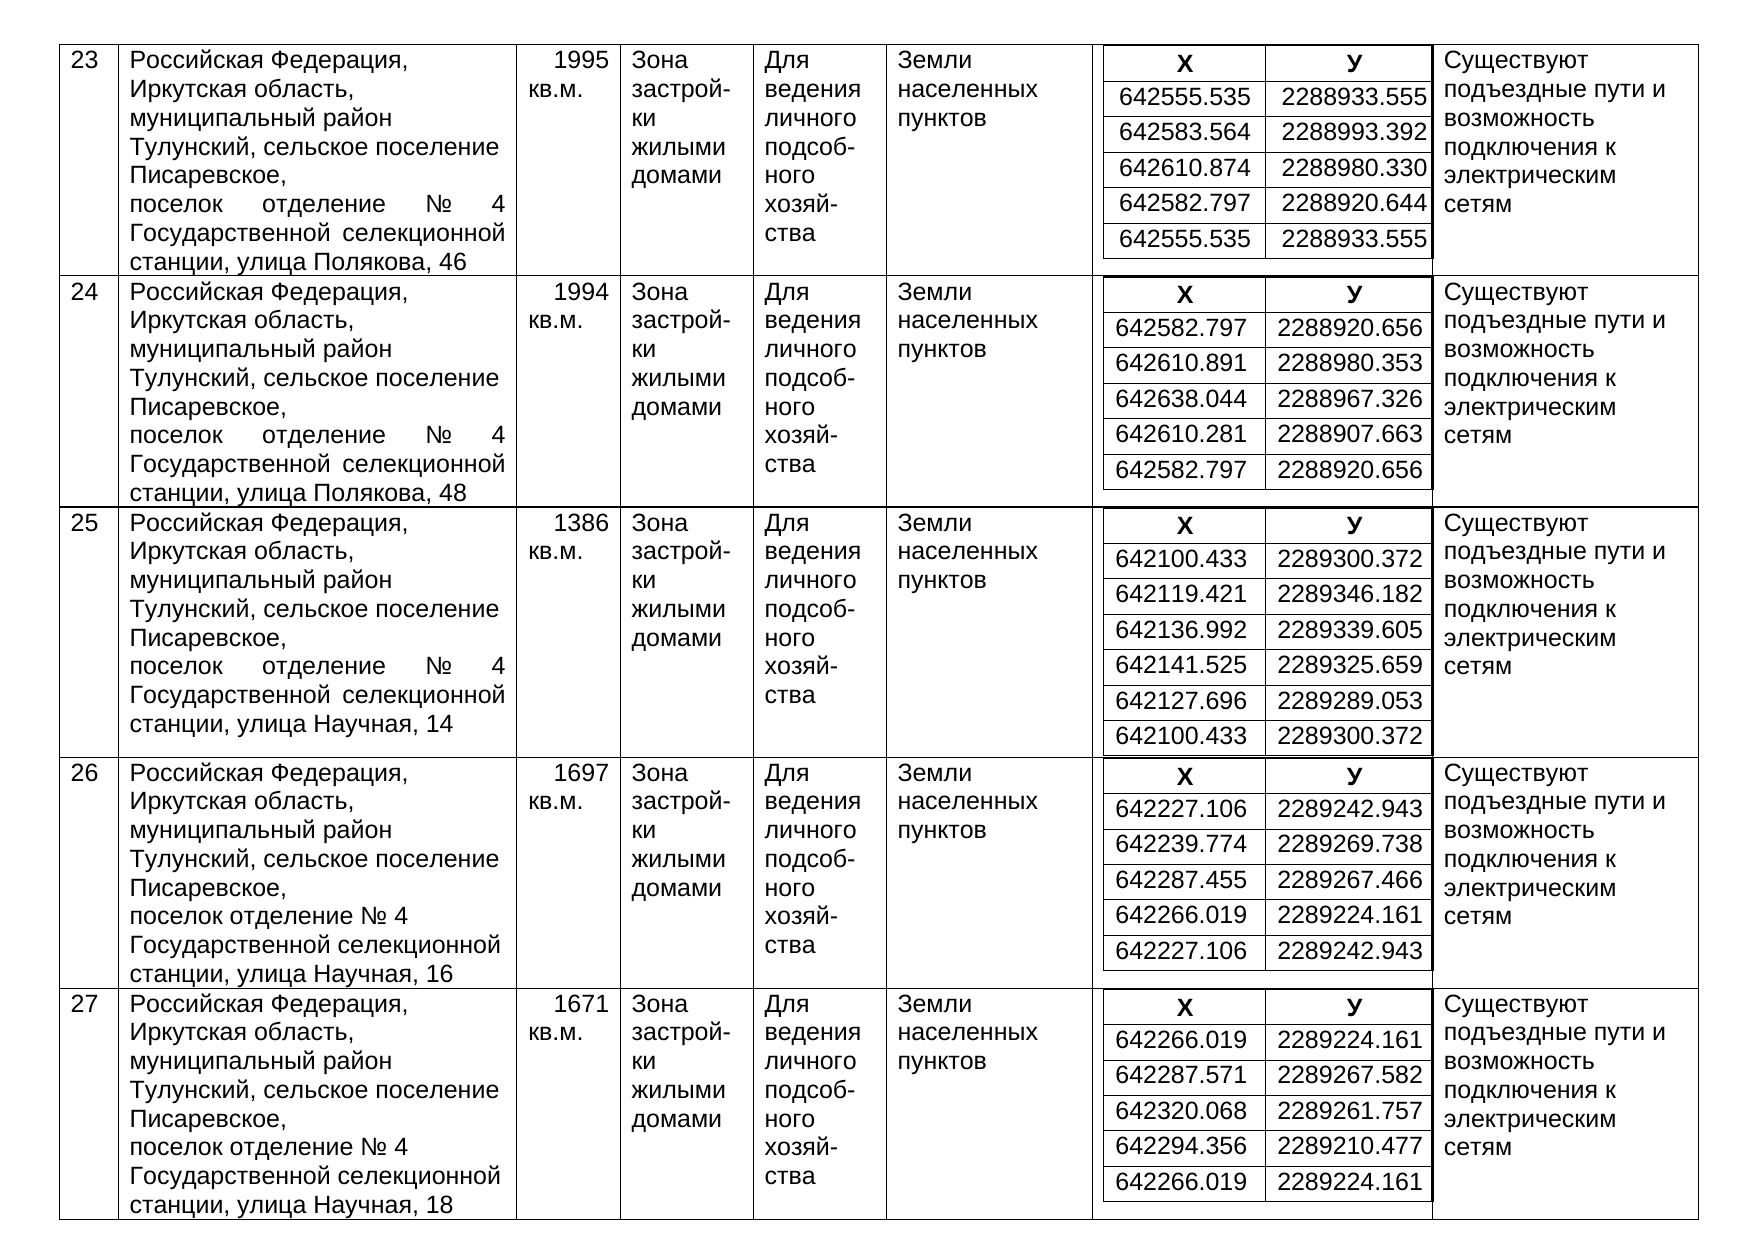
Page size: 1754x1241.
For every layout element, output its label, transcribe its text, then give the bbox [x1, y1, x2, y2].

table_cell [754, 989, 886, 1219]
table_cell Существуют подъездные пути и возможность подключения к электрическим сетям [1433, 508, 1698, 757]
table_cell [1093, 276, 1432, 506]
table_cell 1386 кв.м. [517, 508, 620, 757]
table_cell 1994 кв.м. [517, 276, 620, 506]
table_cell [1093, 758, 1432, 988]
table_cell Российская Федерация, Иркутская область, муниципальный район Тулунский, сельское поселение Писаревское, поселок отделение № 4 Государственной селекционной станции, улица Научная, 16 [119, 758, 516, 988]
table_cell Российская Федерация, Иркутская область, муниципальный район Тулунский, сельское поселение Писаревское, поселок отделение № 4 Государственной селекционной станции, улица Полякова, 46 [119, 45, 516, 275]
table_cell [754, 45, 886, 275]
table_cell [1093, 508, 1432, 757]
table_cell 23 [60, 45, 118, 275]
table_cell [887, 989, 1092, 1219]
table_cell 1671 кв.м. [517, 989, 620, 1219]
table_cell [1433, 45, 1698, 275]
table_cell Для ведения личного подсоб-ного хозяй-ства [754, 508, 886, 757]
table_cell Зона застрой-ки жилыми домами [621, 758, 753, 988]
table_cell Существуют подъездные пути и возможность подключения к электрическим сетям [1433, 276, 1698, 506]
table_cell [887, 45, 1092, 275]
table_cell [1093, 989, 1432, 1219]
table_cell 27 [60, 989, 118, 1219]
table_cell Российская Федерация, Иркутская область, муниципальный район Тулунский, сельское поселение Писаревское, поселок отделение № 4 Государственной селекционной станции, улица Научная, 18 [119, 989, 516, 1219]
table_cell Российская Федерация, Иркутская область, муниципальный район Тулунский, сельское поселение Писаревское, поселок отделение № 4 Государственной селекционной станции, улица Научная, 14 [119, 508, 516, 757]
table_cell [621, 989, 753, 1219]
table_cell Земли населенных пунктов [887, 276, 1092, 506]
table_cell Для ведения личного подсоб-ного хозяй-ства [754, 758, 886, 988]
table_cell 1697 кв.м. [517, 758, 620, 988]
table_cell 25 [60, 508, 118, 757]
table_cell Зона застрой-ки жилыми домами [621, 508, 753, 757]
table_cell Земли населенных пунктов [887, 758, 1092, 988]
table_cell [1093, 45, 1432, 275]
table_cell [1433, 989, 1698, 1219]
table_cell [621, 45, 753, 275]
table_cell Зона застрой-ки жилыми домами [621, 276, 753, 506]
table_cell Земли населенных пунктов [887, 508, 1092, 757]
table_cell Существуют подъездные пути и возможность подключения к электрическим сетям [1433, 758, 1698, 988]
table_cell 1995 кв.м. [517, 45, 620, 275]
table_cell Для ведения личного подсоб-ного хозяй-ства [754, 276, 886, 506]
table_cell Российская Федерация, Иркутская область, муниципальный район Тулунский, сельское поселение Писаревское, поселок отделение № 4 Государственной селекционной станции, улица Полякова, 48 [119, 276, 516, 506]
table_cell 26 [60, 758, 118, 988]
table_cell 24 [60, 276, 118, 506]
